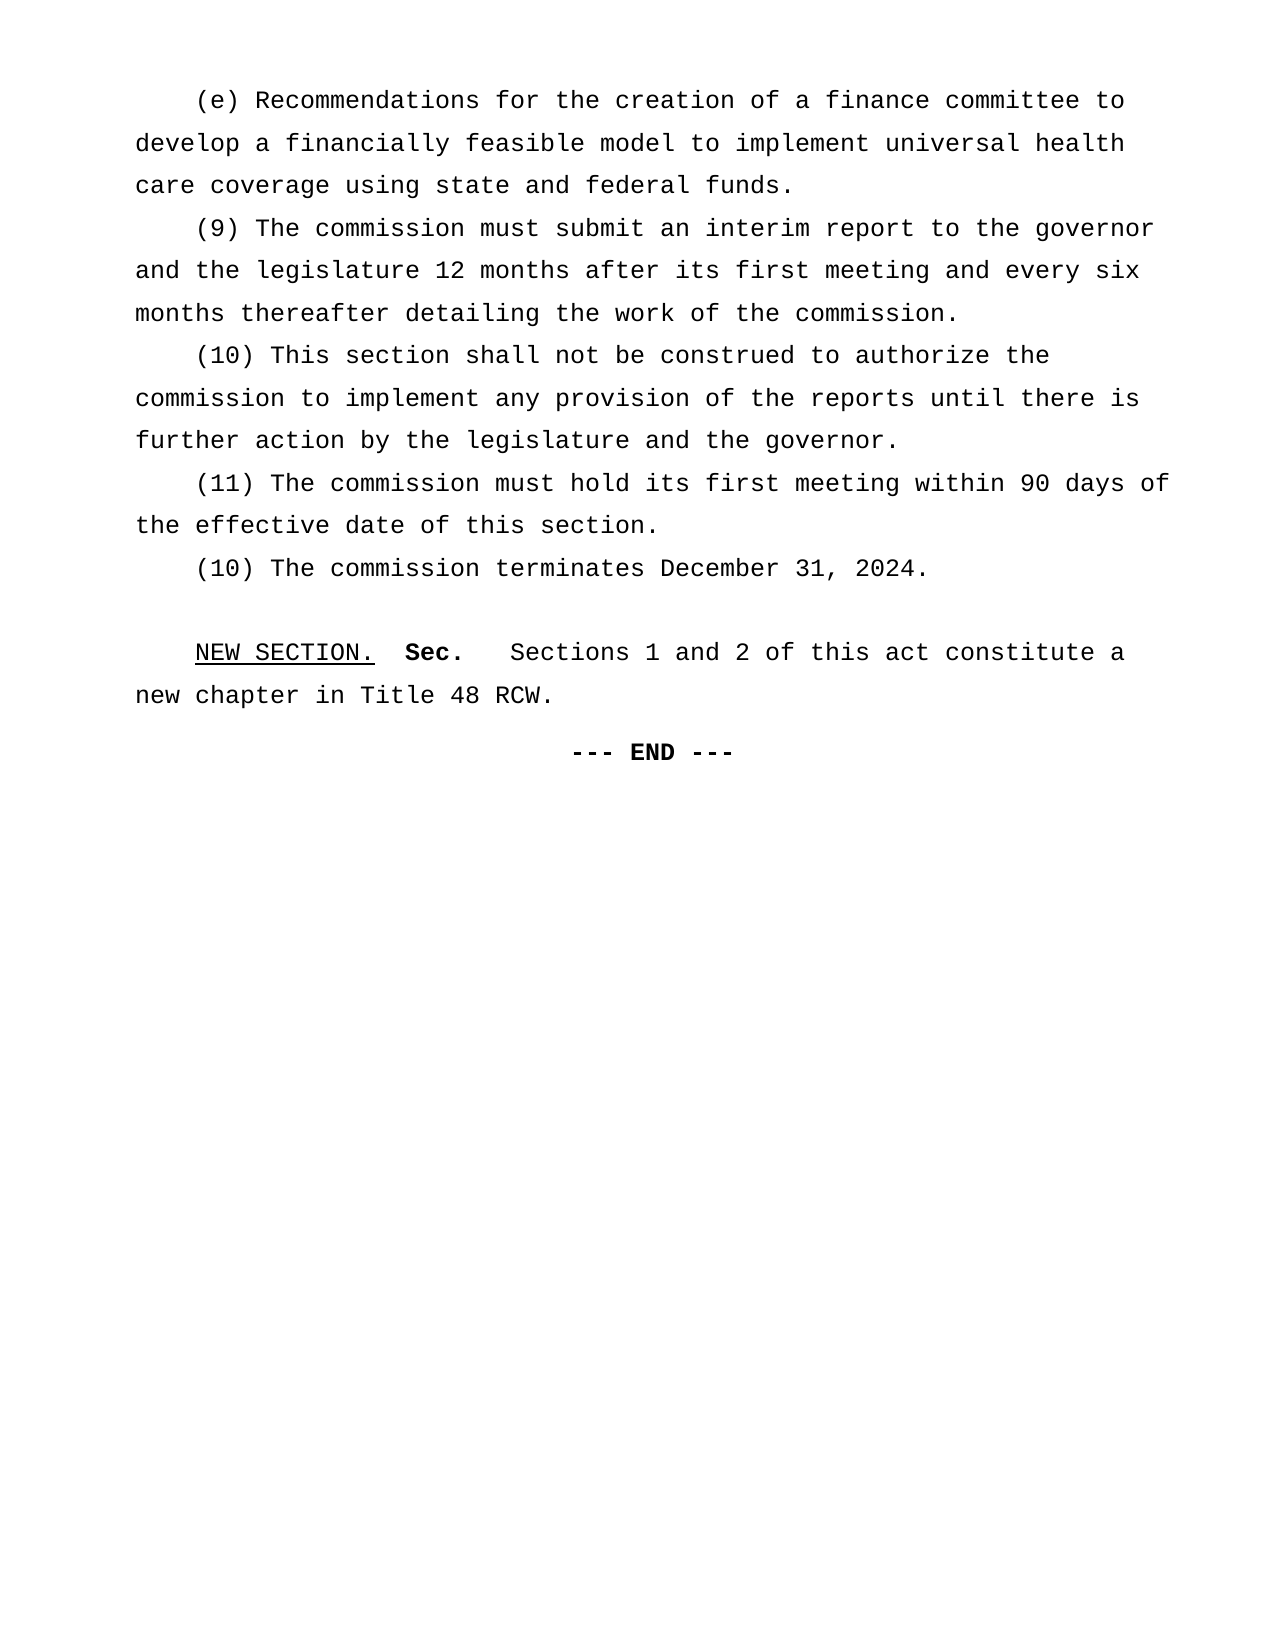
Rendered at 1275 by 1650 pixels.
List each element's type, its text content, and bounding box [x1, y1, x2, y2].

text NEW SECTION. Sec. Sections 1 and 2 of this act constitute a new chapter in Title 48 RCW. [135, 627, 1170, 712]
text (10) The commission terminates December 31, 2024. [135, 542, 1170, 585]
text --- END --- [135, 740, 1170, 768]
text (9) The commission must submit an interim report to the governor and the legislature 12 months after its first meeting and every six months thereafter detailing the work of the commission. [135, 202, 1170, 330]
text (11) The commission must hold its first meeting within 90 days of the effective date of this section. [135, 457, 1170, 542]
text (e) Recommendations for the creation of a finance committee to develop a financially feasible model to implement universal health care coverage using state and federal funds. [135, 75, 1170, 202]
text (10) This section shall not be construed to authorize the commission to implement any provision of the reports until there is further action by the legislature and the governor. [135, 330, 1170, 457]
